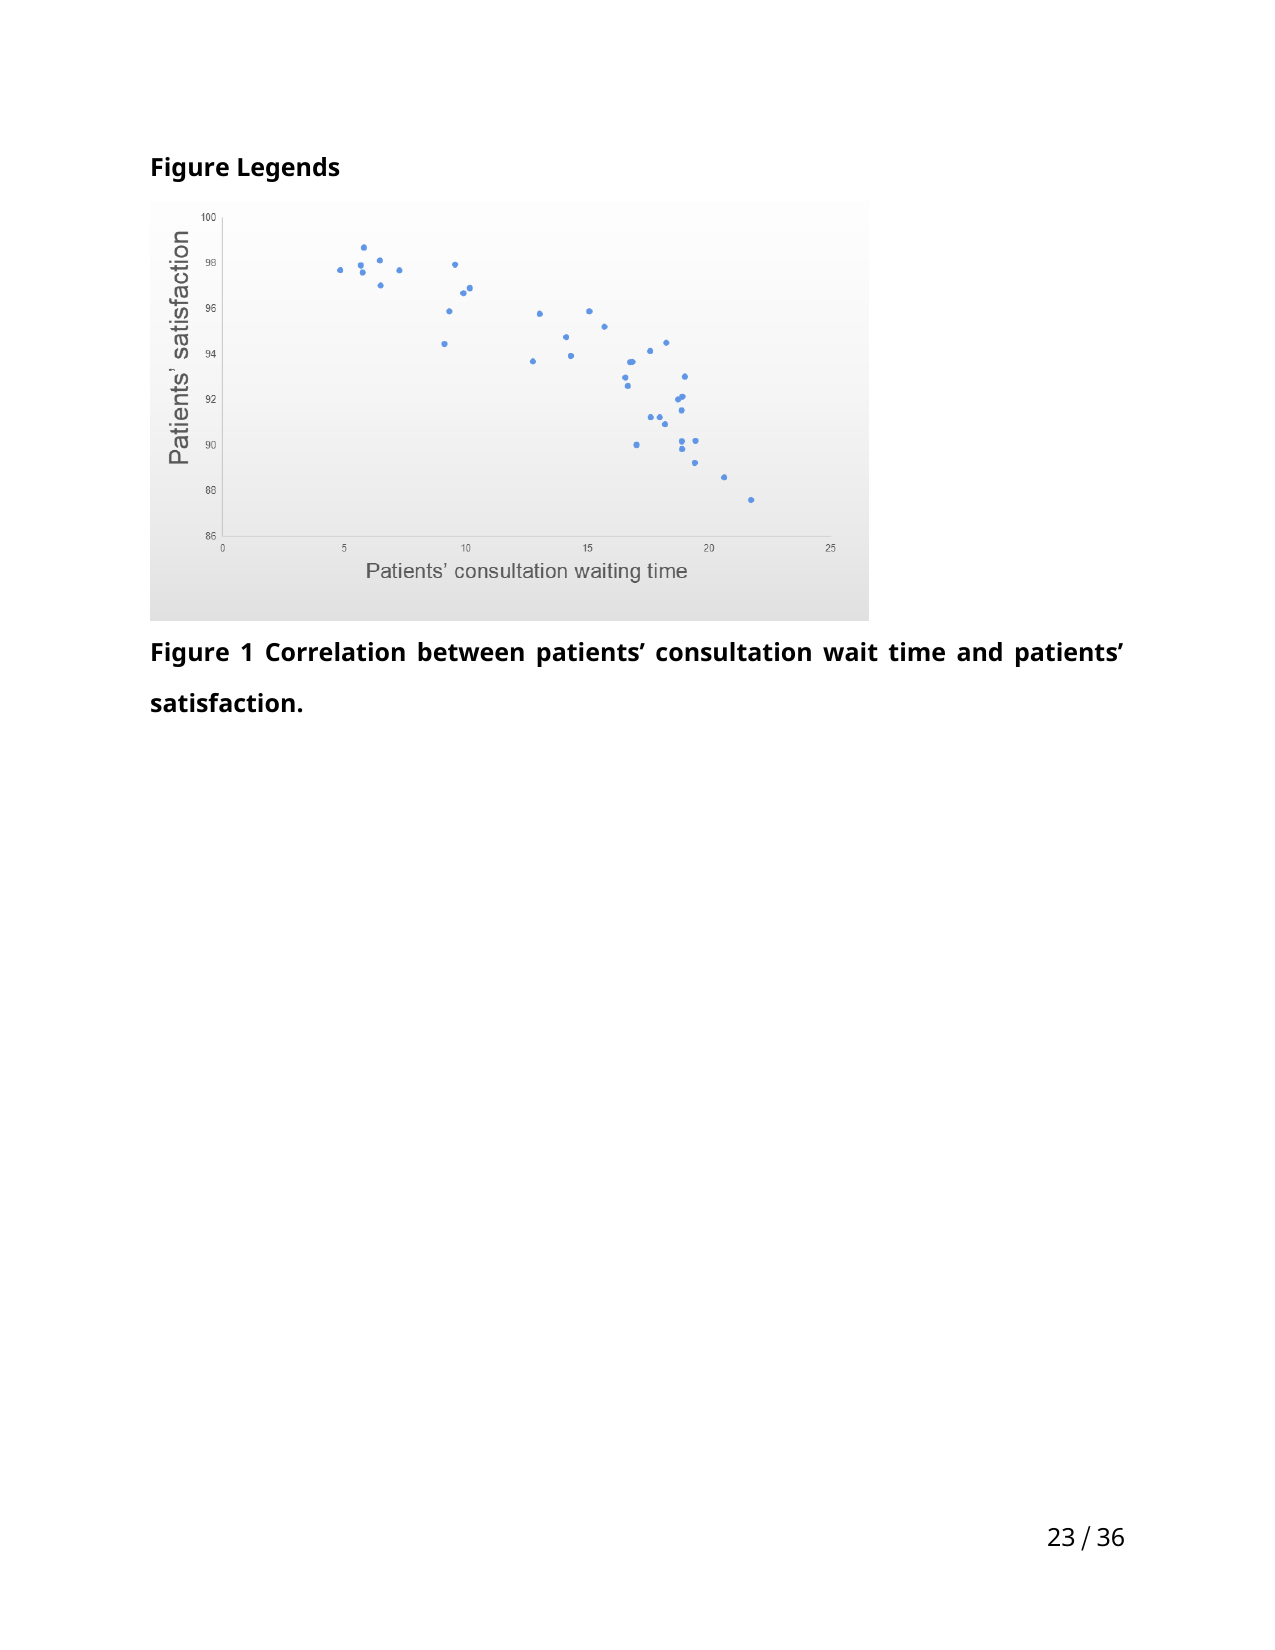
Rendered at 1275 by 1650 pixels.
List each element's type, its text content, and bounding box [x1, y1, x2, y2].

text Figure 1 Correlation between patients’ consultation wait time and patients’ satisfaction. [150, 635, 1125, 720]
picture [150, 201, 869, 621]
text Figure Legends [150, 150, 1125, 184]
